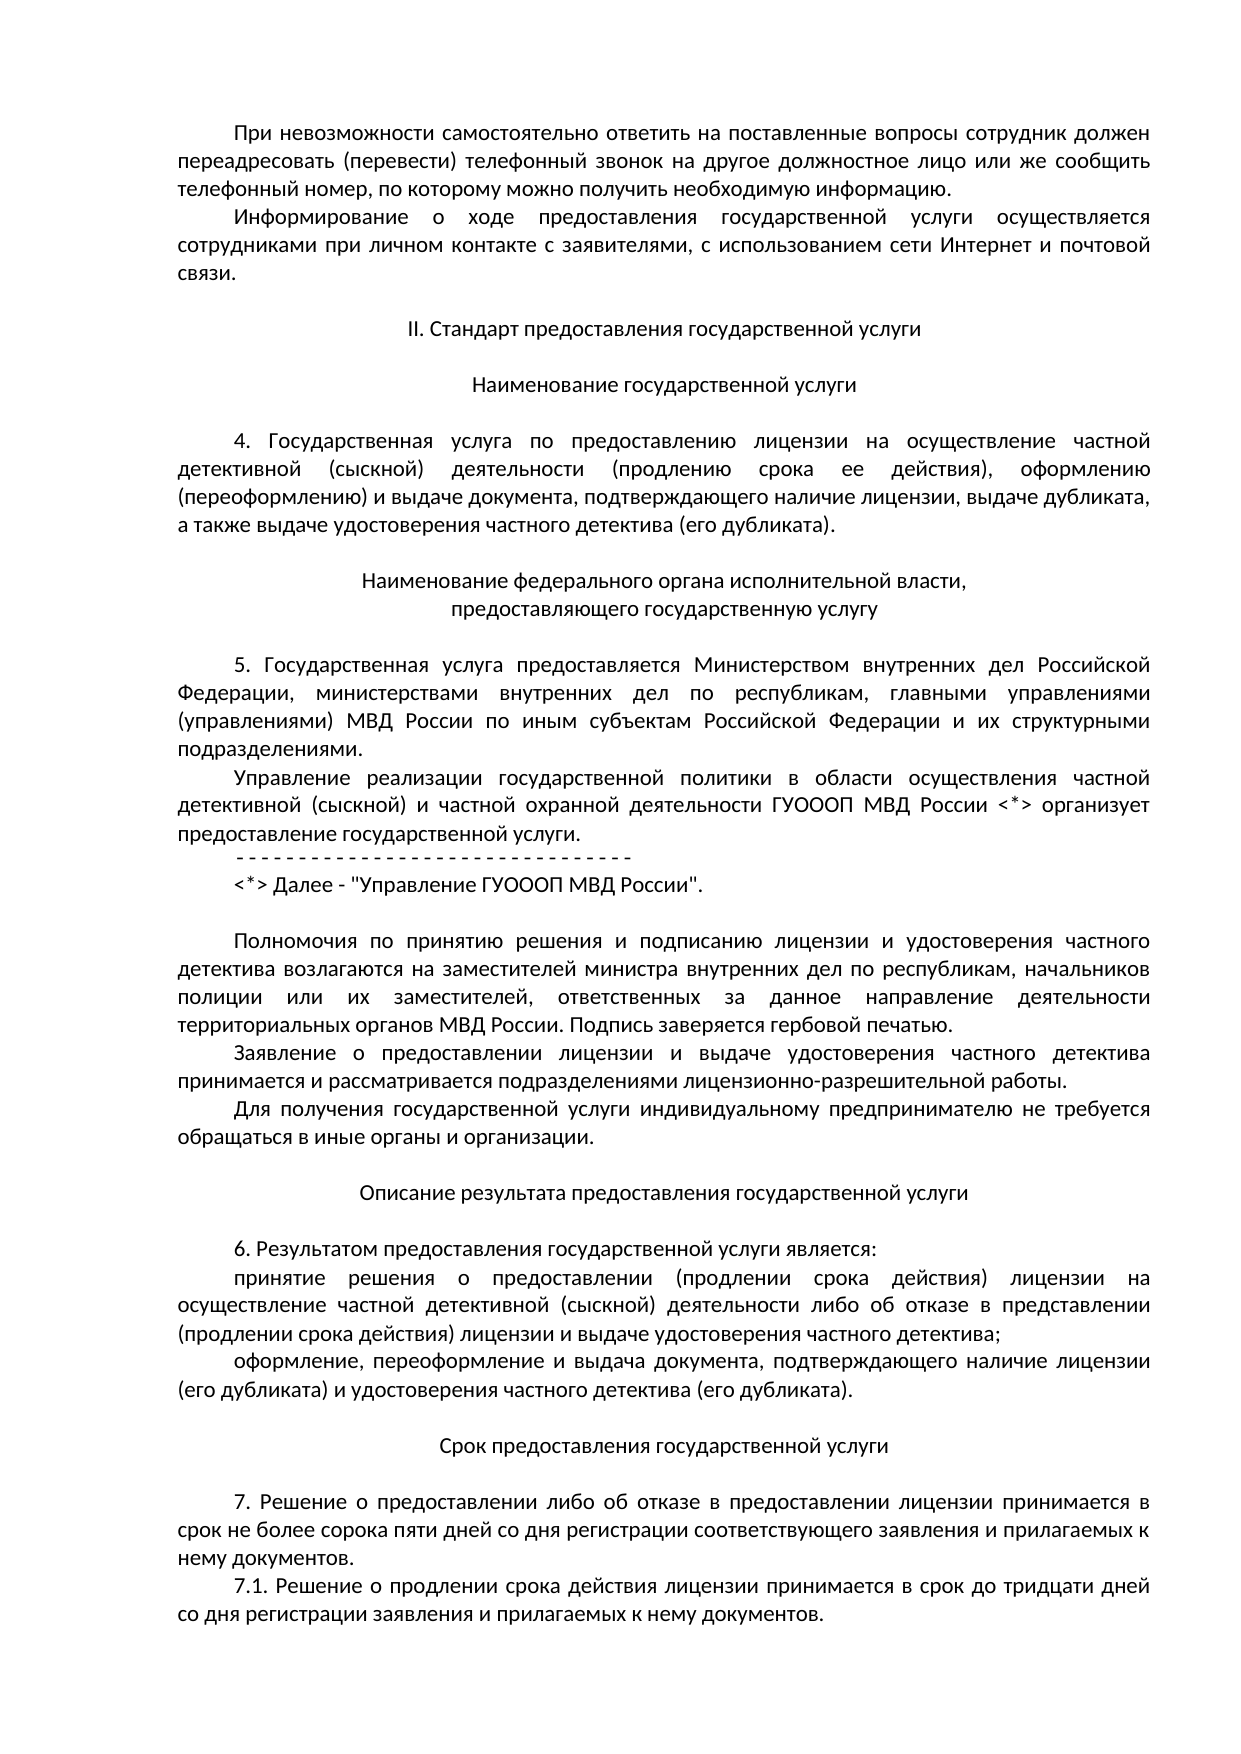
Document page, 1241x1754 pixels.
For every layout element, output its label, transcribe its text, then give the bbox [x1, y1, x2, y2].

text 7. Решение о предоставлении либо об отказе в предоставлении лицензии принимается в срок не более сорока пяти дней со дня регистрации соответствующего заявления и прилагаемых к нему документов. [177, 1487, 1152, 1571]
text оформление, переоформление и выдача документа, подтверждающего наличие лицензии (его дубликата) и удостоверения частного детектива (его дубликата). [177, 1347, 1152, 1403]
text Информирование о ходе предоставления государственной услуги осуществляется сотрудниками при личном контакте с заявителями, с использованием сети Интернет и почтовой связи. [177, 202, 1152, 286]
text Управление реализации государственной политики в области осуществления частной детективной (сыскной) и частной охранной деятельности ГУОООП МВД России <*> организует предоставление государственной услуги. [177, 763, 1152, 847]
text Наименование государственной услуги [177, 370, 1152, 398]
text Описание результата предоставления государственной услуги [177, 1178, 1152, 1207]
text принятие решения о предоставлении (продлении срока действия) лицензии на осуществление частной детективной (сыскной) деятельности либо об отказе в представлении (продлении срока действия) лицензии и выдаче удостоверения частного детектива; [177, 1263, 1152, 1347]
text При невозможности самостоятельно ответить на поставленные вопросы сотрудник должен переадресовать (перевести) телефонный звонок на другое должностное лицо или же сообщить телефонный номер, по которому можно получить необходимую информацию. [177, 118, 1152, 202]
text Полномочия по принятию решения и подписанию лицензии и удостоверения частного детектива возлагаются на заместителей министра внутренних дел по республикам, начальников полиции или их заместителей, ответственных за данное направление деятельности территориальных органов МВД России. Подпись заверяется гербовой печатью. [177, 926, 1152, 1038]
text 7.1. Решение о продлении срока действия лицензии принимается в срок до тридцати дней со дня регистрации заявления и прилагаемых к нему документов. [177, 1571, 1152, 1627]
text 6. Результатом предоставления государственной услуги является: [177, 1234, 1152, 1263]
text II. Стандарт предоставления государственной услуги [177, 314, 1152, 342]
text Наименование федерального органа исполнительной власти, [177, 566, 1152, 594]
text Срок предоставления государственной услуги [177, 1431, 1152, 1459]
text предоставляющего государственную услугу [177, 594, 1152, 622]
text -------------------------------- [177, 847, 1152, 870]
text 5. Государственная услуга предоставляется Министерством внутренних дел Российской Федерации, министерствами внутренних дел по республикам, главными управлениями (управлениями) МВД России по иным субъектам Российской Федерации и их структурными подразделениями. [177, 651, 1152, 763]
text Заявление о предоставлении лицензии и выдаче удостоверения частного детектива принимается и рассматривается подразделениями лицензионно-разрешительной работы. [177, 1038, 1152, 1094]
text 4. Государственная услуга по предоставлению лицензии на осуществление частной детективной (сыскной) деятельности (продлению срока ее действия), оформлению (переоформлению) и выдаче документа, подтверждающего наличие лицензии, выдаче дубликата, а также выдаче удостоверения частного детектива (его дубликата). [177, 426, 1152, 538]
text <*> Далее - "Управление ГУОООП МВД России". [177, 870, 1152, 898]
text Для получения государственной услуги индивидуальному предпринимателю не требуется обращаться в иные органы и организации. [177, 1094, 1152, 1151]
